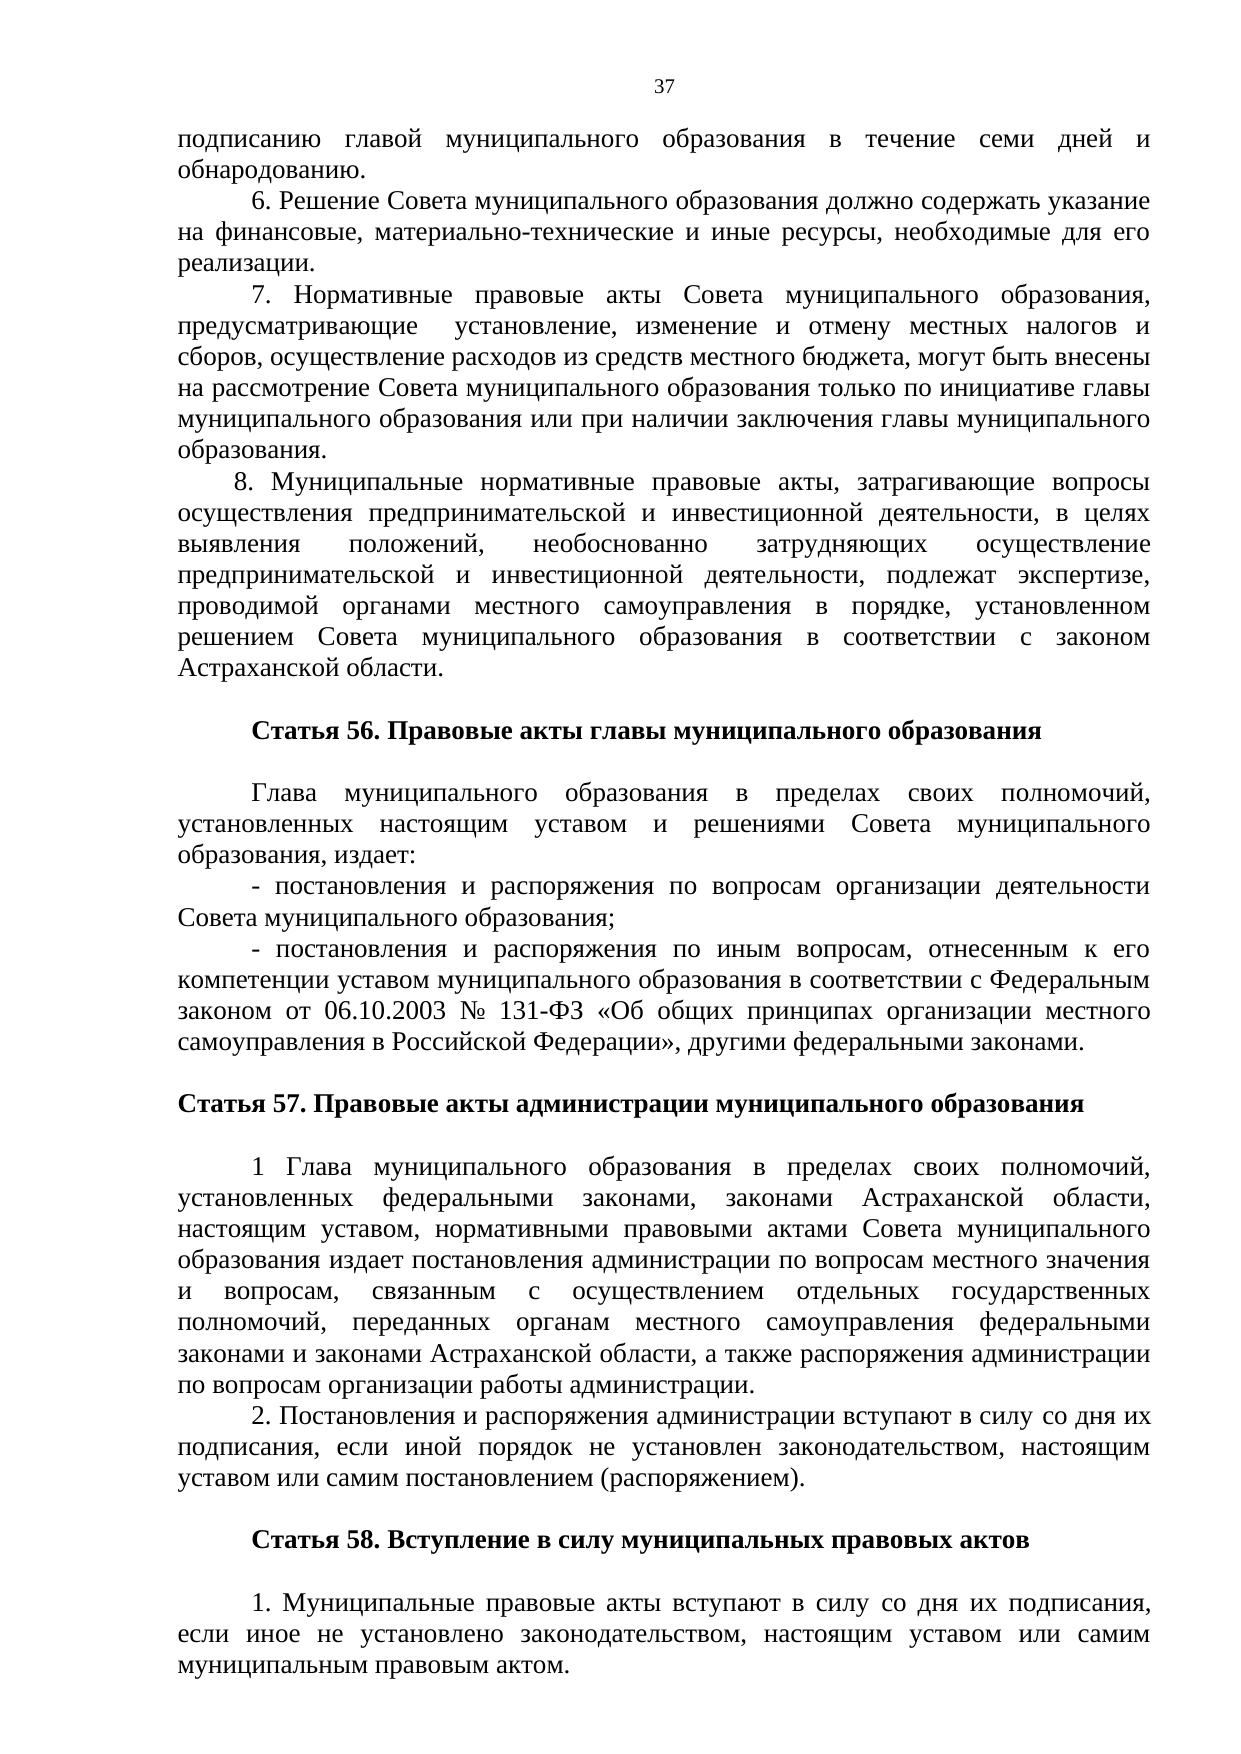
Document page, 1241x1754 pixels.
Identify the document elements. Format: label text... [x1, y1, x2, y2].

text 7. Нормативные правовые акты Совета муниципального образования, предусматривающие установление, изменение и отмену местных налогов и сборов, осуществление расходов из средств местного бюджета, могут быть внесены на рассмотрение Совета муниципального образования только по инициативе главы муниципального образования или при наличии заключения главы муниципального образования. [177, 278, 1152, 464]
text 8. Муниципальные нормативные правовые акты, затрагивающие вопросы осуществления предпринимательской и инвестиционной деятельности, в целях выявления положений, необоснованно затрудняющих осуществление предпринимательской и инвестиционной деятельности, подлежат экспертизе, проводимой органами местного самоуправления в порядке, установленном решением Совета муниципального образования в соответствии с законом Астраханской области. [177, 464, 1152, 683]
text 1. Муниципальные правовые акты вступают в силу со дня их подписания, если иное не установлено законодательством, настоящим уставом или самим муниципальным правовым актом. [177, 1586, 1152, 1679]
subtitle Статья 58. Вступление в силу муниципальных правовых актов [177, 1523, 1152, 1555]
text Глава муниципального образования в пределах своих полномочий, установленных настоящим уставом и решениями Совета муниципального образования, издает: [177, 776, 1152, 869]
text - постановления и распоряжения по вопросам организации деятельности Совета муниципального образования; [177, 869, 1152, 932]
text 1 Глава муниципального образования в пределах своих полномочий, установленных федеральными законами, законами Астраханской области, настоящим уставом, нормативными правовыми актами Совета муниципального образования издает постановления администрации по вопросам местного значения и вопросам, связанным с осуществлением отдельных государственных полномочий, переданных органам местного самоуправления федеральными законами и законами Астраханской области, а также распоряжения администрации по вопросам организации работы администрации. [177, 1150, 1152, 1399]
text 2. Постановления и распоряжения администрации вступают в силу со дня их подписания, если иной порядок не установлен законодательством, настоящим уставом или самим постановлением (распоряжением). [177, 1399, 1152, 1492]
text Статья 56. Правовые акты главы муниципального образования [177, 714, 1152, 745]
text - постановления и распоряжения по иным вопросам, отнесенным к его компетенции уставом муниципального образования в соответствии с Федеральным законом от 06.10.2003 № 131-ФЗ «Об общих принципах организации местного самоуправления в Российской Федерации», другими федеральными законами. [177, 932, 1152, 1056]
text 6. Решение Совета муниципального образования должно содержать указание на финансовые, материально-технические и иные ресурсы, необходимые для его реализации. [177, 184, 1152, 278]
text Статья 57. Правовые акты администрации муниципального образования [177, 1087, 1152, 1119]
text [177, 122, 1152, 184]
